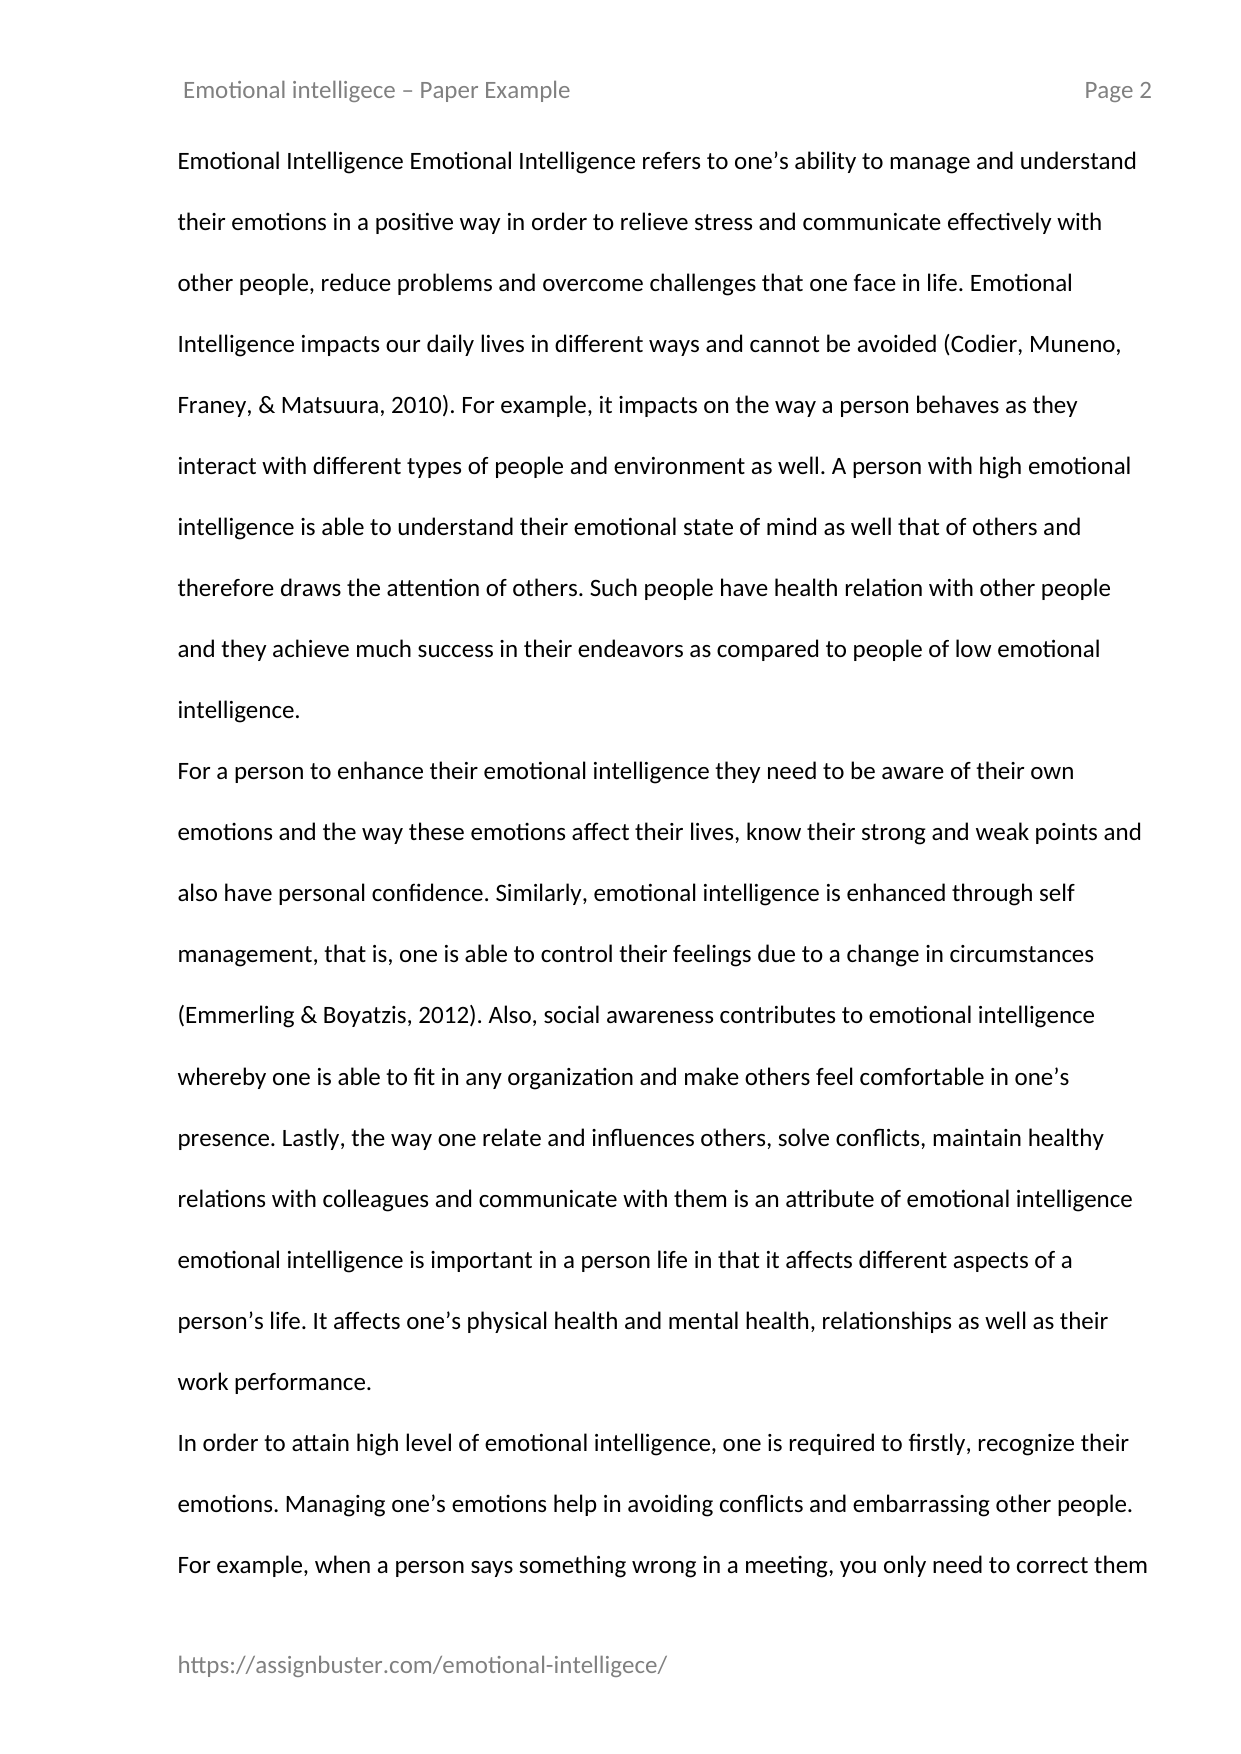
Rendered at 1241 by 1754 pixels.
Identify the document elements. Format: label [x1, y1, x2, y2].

text [177, 145, 1152, 1579]
